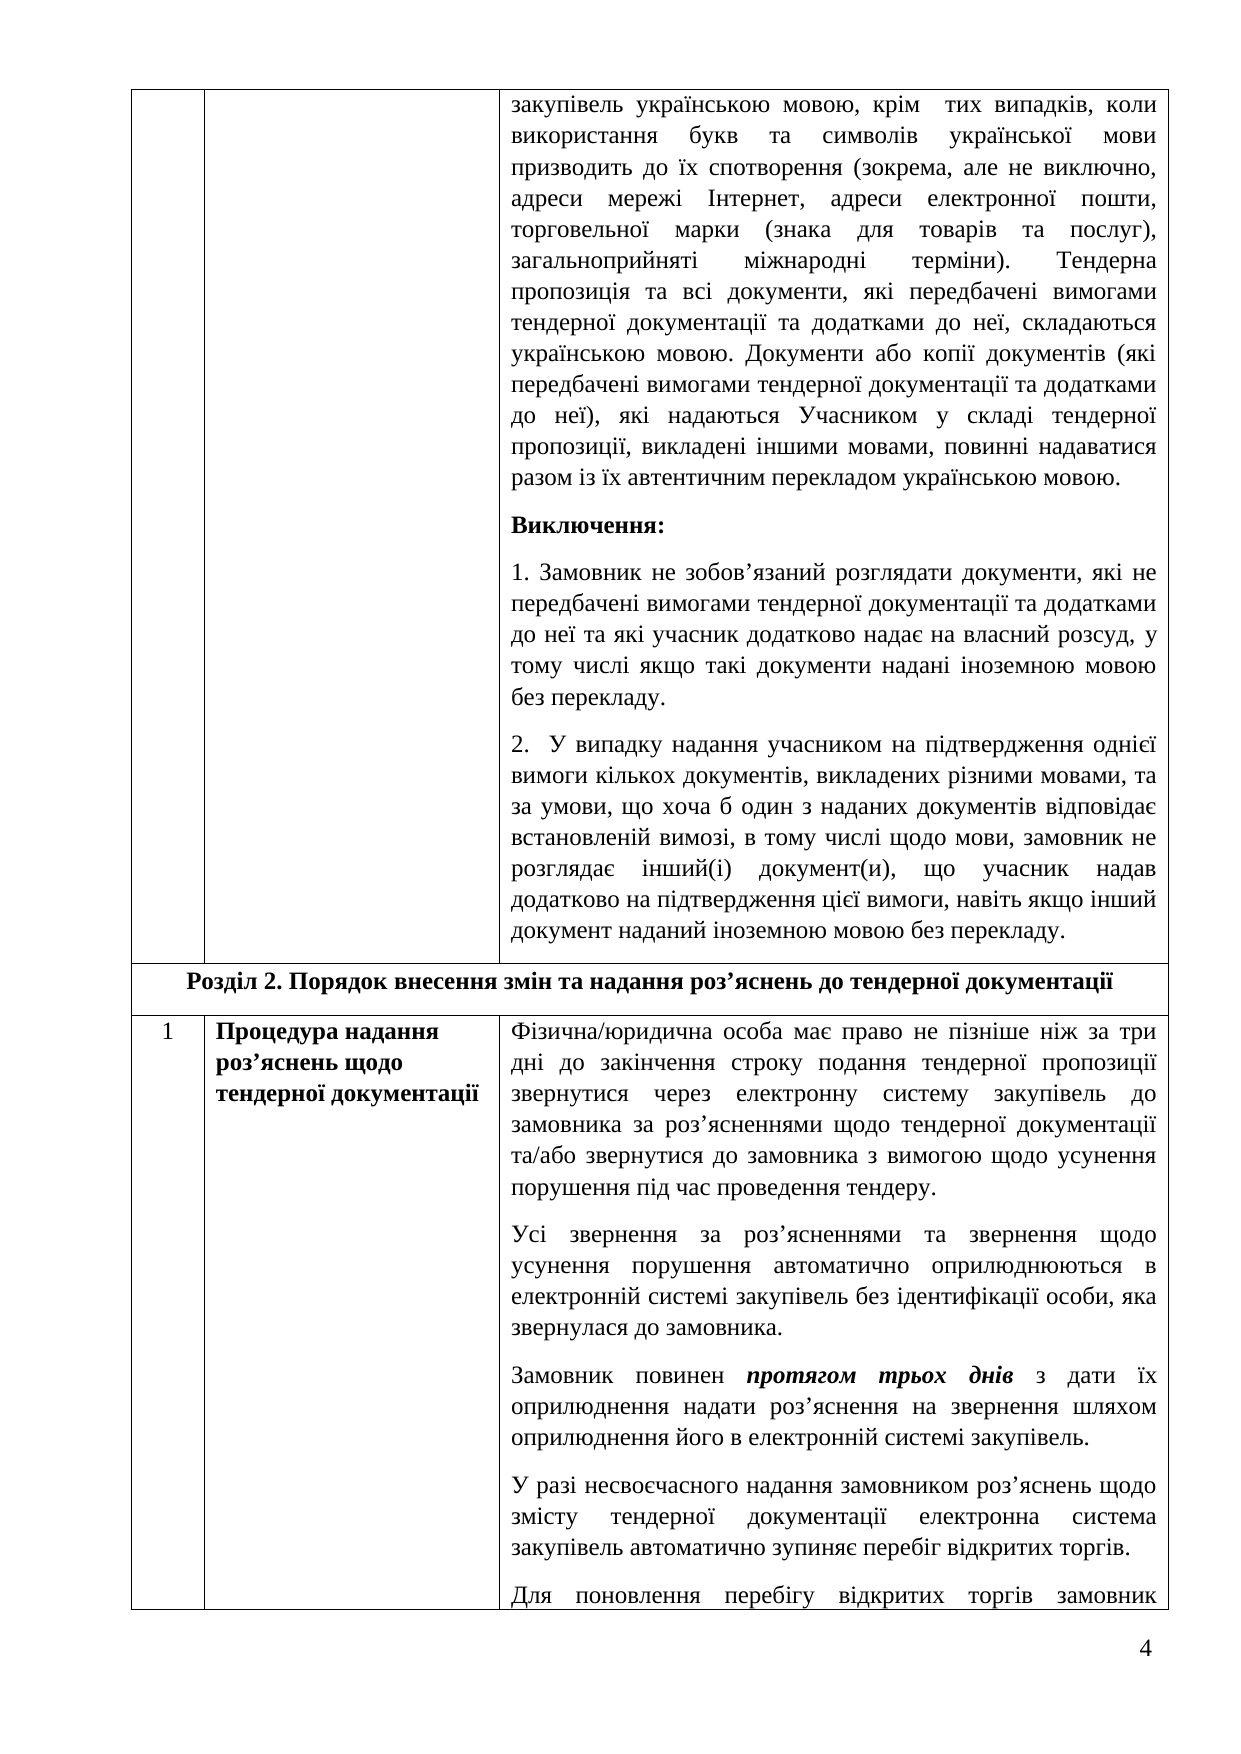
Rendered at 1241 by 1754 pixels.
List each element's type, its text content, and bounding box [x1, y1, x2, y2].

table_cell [205, 1016, 499, 1608]
table_cell 1 [132, 1016, 204, 1608]
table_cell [500, 90, 1168, 963]
table_cell 7 [132, 90, 204, 963]
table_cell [500, 1016, 1168, 1608]
table_cell Розділ 2. Порядок внесення змін та надання роз’яснень до тендерної документації [132, 964, 1168, 1015]
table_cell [205, 90, 499, 963]
